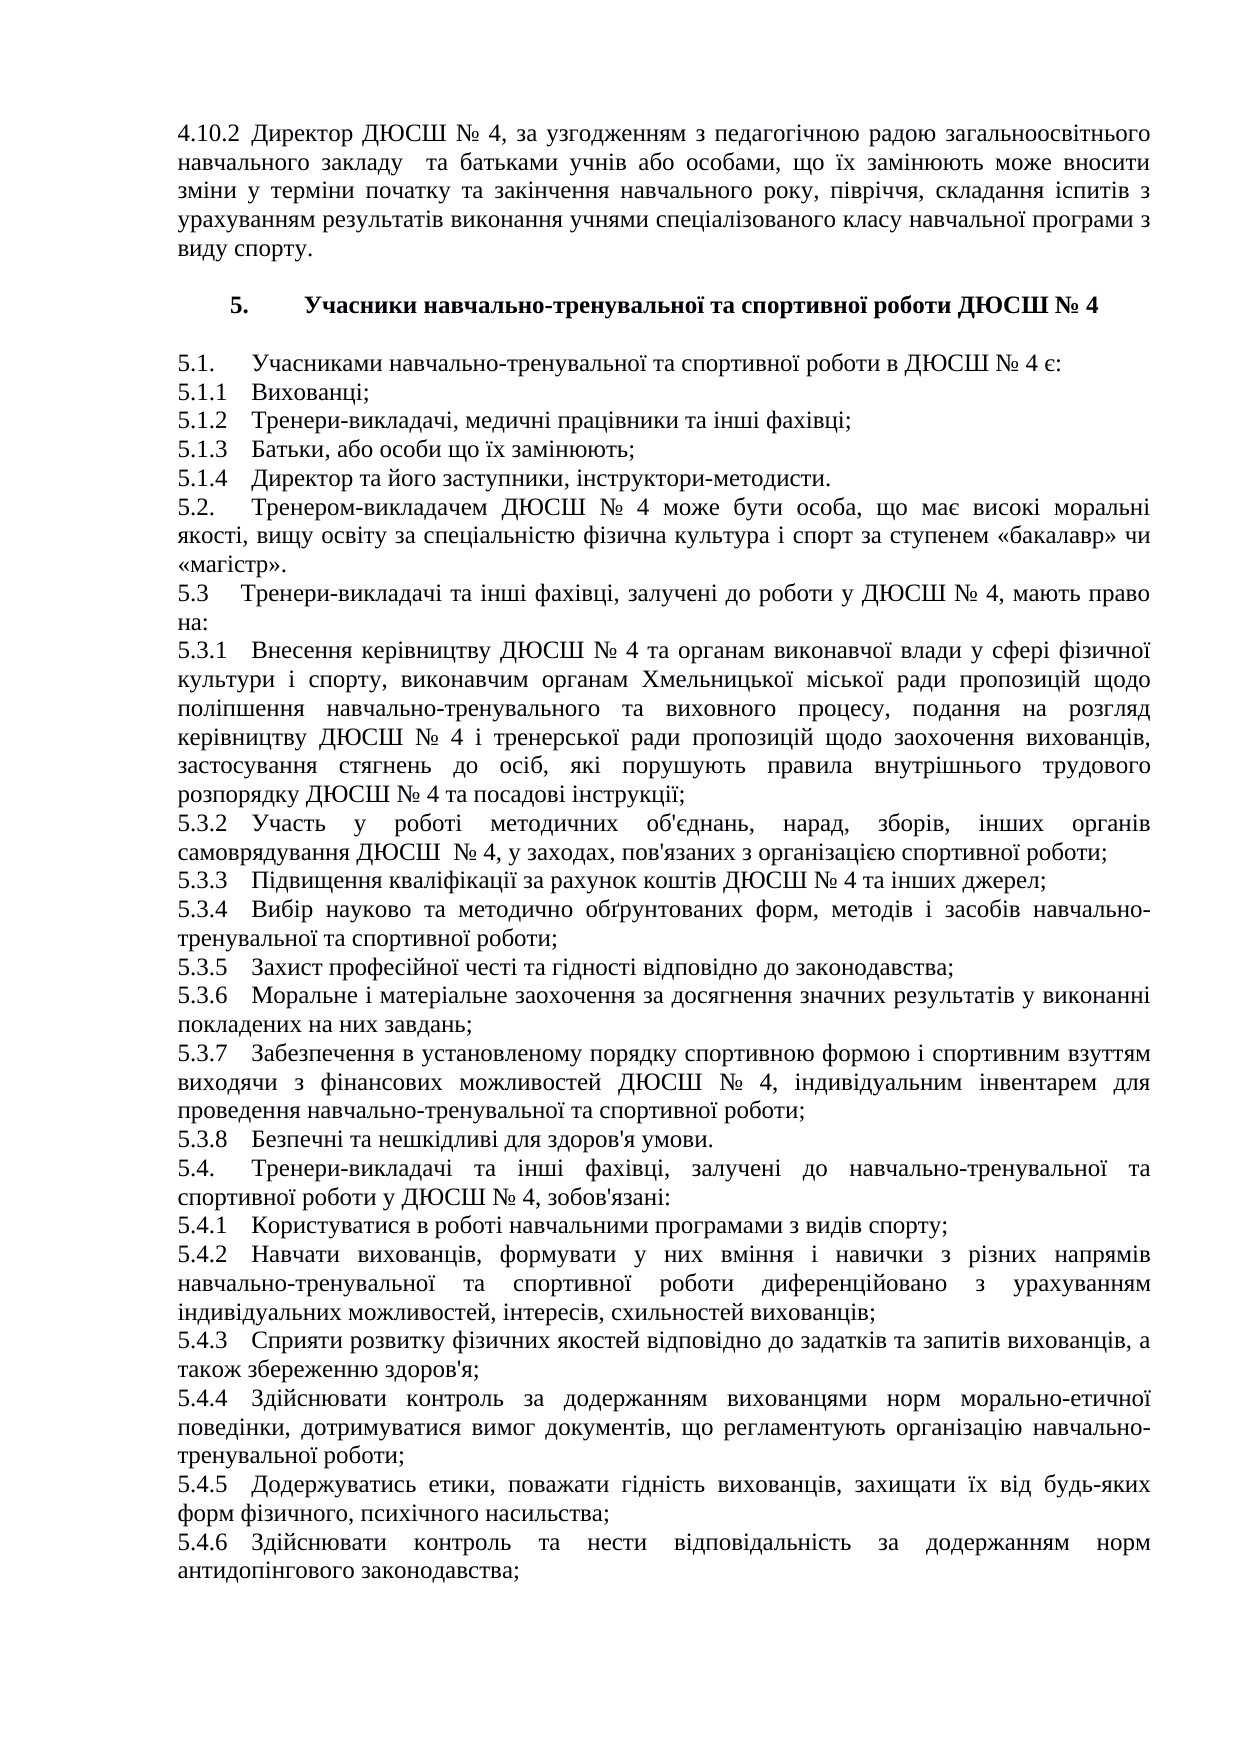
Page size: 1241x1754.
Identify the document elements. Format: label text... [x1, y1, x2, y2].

text 5.3.8 Безпечні та нешкідливі для здоров'я умови. [177, 1124, 1152, 1153]
text 5.3.5 Захист професійної честі та гідності відповідно до законодавства; [177, 952, 1152, 981]
text 5.3.3 Підвищення кваліфікації за рахунок коштів ДЮСШ № 4 та інших джерел; [177, 866, 1152, 894]
text 5.4.3 Сприяти розвитку фізичних якостей відповідно до задатків та запитів вихованців, а також збереженню здоров'я; [177, 1326, 1152, 1383]
text 5.3.6 Моральне і матеріальне заохочення за досягнення значних результатів у виконанні покладених на них завдань; [177, 981, 1152, 1038]
text 4.10.2 Директор ДЮСШ № 4, за узгодженням з педагогічною радою загальноосвітнього навчального закладу та батьками учнів або особами, що їх замінюють може вносити зміни у терміни початку та закінчення навчального року, півріччя, складання іспитів з урахуванням результатів виконання учнями спеціалізованого класу навчальної програми з виду спорту. [177, 118, 1152, 262]
text 5.1.2 Тренери-викладачі, медичні працівники та інші фахівці; [177, 406, 1152, 434]
text 5.3.7 Забезпечення в установленому порядку спортивною формою і спортивним взуттям виходячи з фінансових можливостей ДЮСШ № 4, індивідуальним інвентарем для проведення навчально-тренувальної та спортивної роботи; [177, 1038, 1152, 1124]
text 5.3.1 Внесення керівництву ДЮСШ № 4 та органам виконавчої влади у сфері фізичної культури і спорту, виконавчим органам Хмельницької міської ради пропозицій щодо поліпшення навчально-тренувального та виховного процесу, подання на розгляд керівництву ДЮСШ № 4 і тренерської ради пропозицій щодо заохочення вихованців, застосування стягнень до осіб, які порушують правила внутрішнього трудового розпорядку ДЮСШ № 4 та посадові інструкції; [177, 636, 1152, 808]
text 5. Учасники навчально-тренувальної та спортивної роботи ДЮСШ № 4 [177, 291, 1152, 319]
text 5.1. Учасниками навчально-тренувальної та спортивної роботи в ДЮСШ № 4 є: [177, 348, 1152, 377]
text 5.4.6 Здійснювати контроль та нести відповідальність за додержанням норм антидопінгового законодавства; [177, 1527, 1152, 1584]
text 5.3.2 Участь у роботі методичних об'єднань, нарад, зборів, інших органів самоврядування ДЮСШ № 4, у заходах, пов'язаних з організацією спортивної роботи; [177, 808, 1152, 866]
text 5.2. Тренером-викладачем ДЮСШ № 4 може бути особа, що має високі моральні якості, вищу освіту за спеціальністю фізична культура і спорт за ступенем «бакалавр» чи «магістр». [177, 492, 1152, 578]
text 5.3.4 Вибір науково та методично обґрунтованих форм, методів і засобів навчально-тренувальної та спортивної роботи; [177, 894, 1152, 952]
text 5.1.1 Вихованці; [177, 377, 1152, 406]
text 5.4.2 Навчати вихованців, формувати у них вміння і навички з різних напрямів навчально-тренувальної та спортивної роботи диференційовано з урахуванням індивідуальних можливостей, інтересів, схильностей вихованців; [177, 1239, 1152, 1326]
text 5.4. Тренери-викладачі та інші фахівці, залучені до навчально-тренувальної та спортивної роботи у ДЮСШ № 4, зобов'язані: [177, 1153, 1152, 1211]
text 5.4.5 Додержуватись етики, поважати гідність вихованців, захищати їх від будь-яких форм фізичного, психічного насильства; [177, 1469, 1152, 1527]
text 5.1.3 Батьки, або особи що їх замінюють; [177, 434, 1152, 463]
text 5.1.4 Директор та його заступники, інструктори-методисти. [177, 463, 1152, 492]
text 5.4.1 Користуватися в роботі навчальними програмами з видів спорту; [177, 1211, 1152, 1239]
text 5.3 Тренери-викладачі та інші фахівці, залучені до роботи у ДЮСШ № 4, мають право на: [177, 578, 1152, 636]
text 5.4.4 Здійснювати контроль за додержанням вихованцями норм морально-етичної поведінки, дотримуватися вимог документів, що регламентують організацію навчально-тренувальної роботи; [177, 1383, 1152, 1469]
